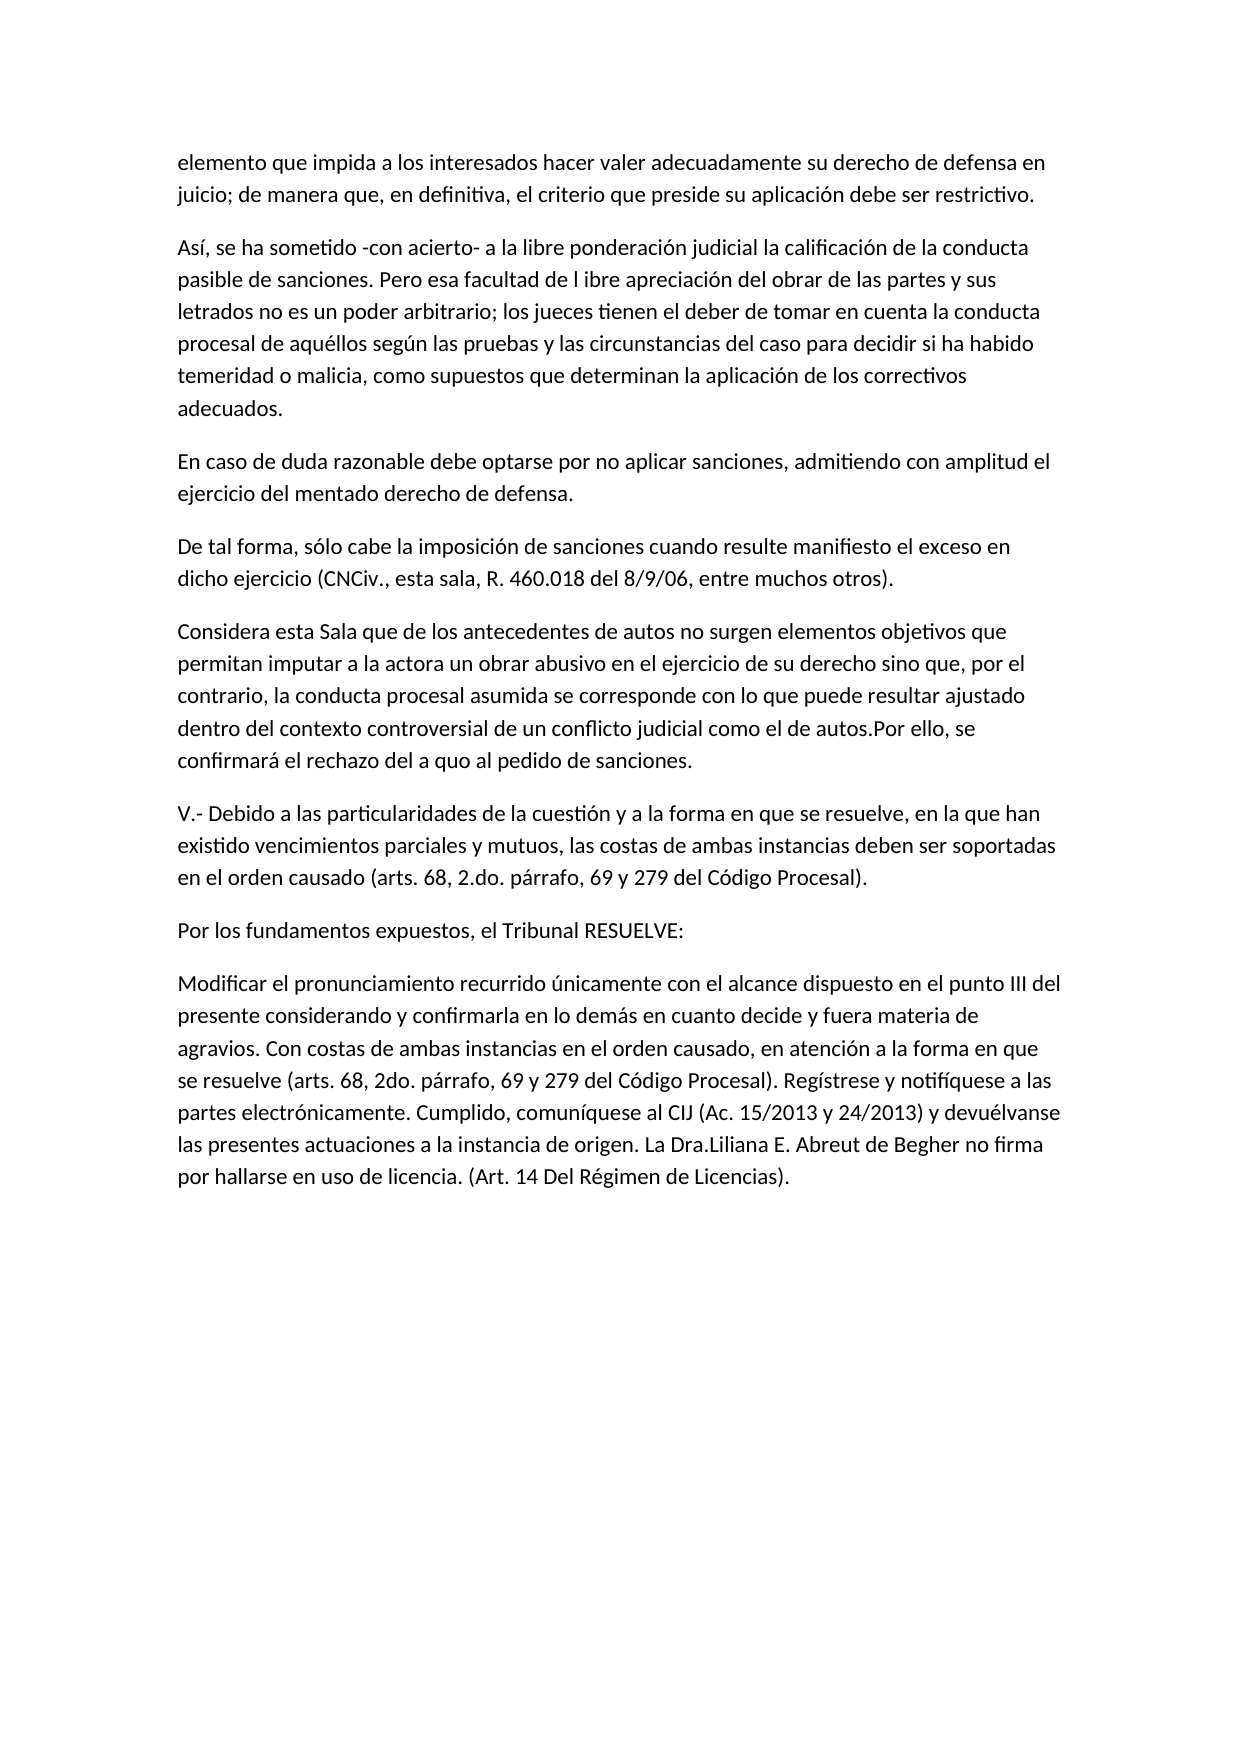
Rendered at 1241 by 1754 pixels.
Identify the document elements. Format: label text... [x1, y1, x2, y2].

text Modificar el pronunciamiento recurrido únicamente con el alcance dispuesto en el punto III del presente considerando y confirmarla en lo demás en cuanto decide y fuera materia de agravios. Con costas de ambas instancias en el orden causado, en atención a la forma en que se resuelve (arts. 68, 2do. párrafo, 69 y 279 del Código Procesal). Regístrese y notifíquese a las partes electrónicamente. Cumplido, comuníquese al CIJ (Ac. 15/2013 y 24/2013) y devuélvanse las presentes actuaciones a la instancia de origen. La Dra.Liliana E. Abreut de Begher no firma por hallarse en uso de licencia. (Art. 14 Del Régimen de Licencias). [177, 969, 1063, 1191]
text De tal forma, sólo cabe la imposición de sanciones cuando resulte manifiesto el exceso en dicho ejercicio (CNCiv., esta sala, R. 460.018 del 8/9/06, entre muchos otros). [177, 532, 1063, 592]
text Por los fundamentos expuestos, el Tribunal RESUELVE: [177, 916, 1063, 944]
text V.- Debido a las particularidades de la cuestión y a la forma en que se resuelve, en la que han existido vencimientos parciales y mutuos, las costas de ambas instancias deben ser soportadas en el orden causado (arts. 68, 2.do. párrafo, 69 y 279 del Código Procesal). [177, 799, 1063, 891]
text Considera esta Sala que de los antecedentes de autos no surgen elementos objetivos que permitan imputar a la actora un obrar abusivo en el ejercicio de su derecho sino que, por el contrario, la conducta procesal asumida se corresponde con lo que puede resultar ajustado dentro del contexto controversial de un conflicto judicial como el de autos.Por ello, se confirmará el rechazo del a quo al pedido de sanciones. [177, 617, 1063, 774]
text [177, 148, 1063, 208]
text Así, se ha sometido -con acierto- a la libre ponderación judicial la calificación de la conducta pasible de sanciones. Pero esa facultad de l ibre apreciación del obrar de las partes y sus letrados no es un poder arbitrario; los jueces tienen el deber de tomar en cuenta la conducta procesal de aquéllos según las pruebas y las circunstancias del caso para decidir si ha habido temeridad o malicia, como supuestos que determinan la aplicación de los correctivos adecuados. [177, 233, 1063, 422]
text En caso de duda razonable debe optarse por no aplicar sanciones, admitiendo con amplitud el ejercicio del mentado derecho de defensa. [177, 447, 1063, 507]
